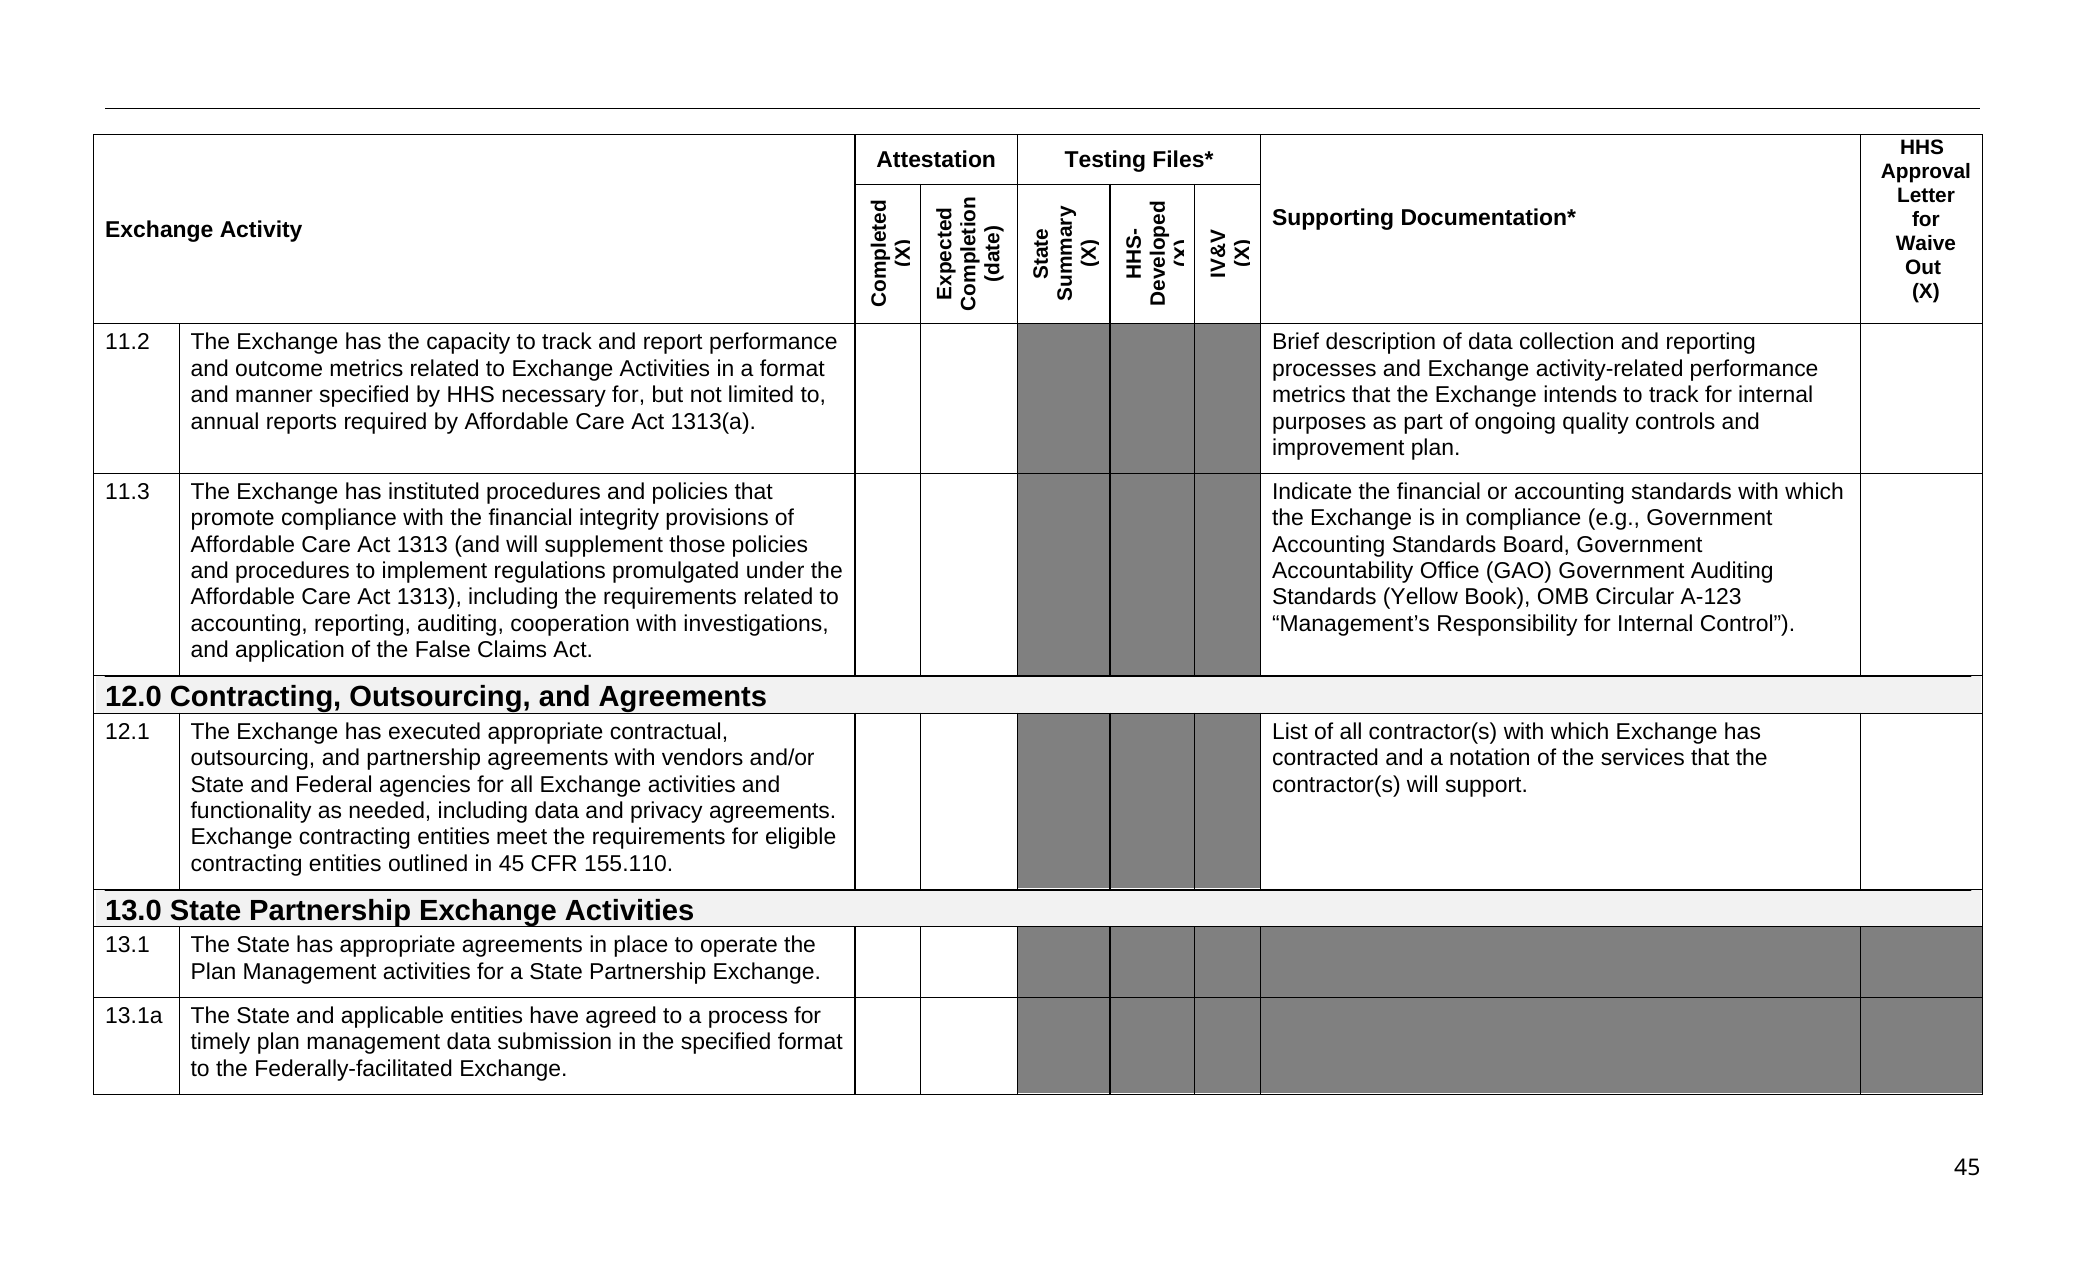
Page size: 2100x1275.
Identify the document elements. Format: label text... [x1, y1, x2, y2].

table_cell [1018, 714, 1109, 888]
table_cell 12.1 [94, 714, 179, 888]
table_cell [1861, 324, 1982, 473]
table_header Attestation [856, 135, 1017, 184]
table_cell [856, 927, 920, 997]
table_cell 11.3 [94, 474, 179, 675]
table_cell [1261, 998, 1860, 1093]
table_cell The State has appropriate agreements in place to operate the Plan Management activities for a State Partnership Exchange. [180, 927, 854, 997]
table_cell Brief description of data collection and reporting processes and Exchange activity-related performance metrics that the Exchange intends to track for internal purposes as part of ongoing quality controls and improvement plan. [1261, 324, 1860, 473]
table_cell 13.1 [94, 927, 179, 997]
table_cell [921, 714, 1017, 888]
table_cell List of all contractor(s) with which Exchange has contracted and a notation of the services that the contractor(s) will support. [1261, 714, 1860, 888]
table_cell [1018, 474, 1109, 675]
table_cell [921, 998, 1017, 1093]
table_cell [1195, 324, 1260, 473]
table_cell HHS-Developed (X) [1111, 185, 1194, 323]
table_cell [1111, 714, 1194, 888]
table_cell [1018, 998, 1109, 1093]
table_cell [856, 998, 920, 1093]
table_cell [1861, 998, 1982, 1093]
table_cell [1018, 324, 1109, 473]
table_cell [1195, 474, 1260, 675]
table_cell [1861, 714, 1982, 888]
table_cell Expected Completion (date) [921, 185, 1017, 323]
table_cell [856, 324, 920, 473]
table_cell [1195, 998, 1260, 1093]
table_cell [1861, 927, 1982, 997]
table_cell The Exchange has executed appropriate contractual, outsourcing, and partnership agreements with vendors and/or State and Federal agencies for all Exchange activities and functionality as needed, including data and privacy agreements. Exchange contracting entities meet the requirements for eligible contracting entities outlined in 45 CFR 155.110. [180, 714, 854, 888]
table_cell [1111, 998, 1194, 1093]
table_cell The Exchange has the capacity to track and report performance and outcome metrics related to Exchange Activities in a format and manner specified by HHS necessary for, but not limited to, annual reports required by Affordable Care Act 1313(a). [180, 324, 854, 473]
table_cell [1018, 927, 1109, 997]
table_cell 13.1a [94, 998, 179, 1093]
table_cell [1861, 474, 1982, 675]
table_cell The State and applicable entities have agreed to a process for timely plan management data submission in the specified format to the Federally-facilitated Exchange. [180, 998, 854, 1093]
table_cell [921, 927, 1017, 997]
table_cell [1195, 927, 1260, 997]
table_cell [1195, 714, 1260, 888]
table_header HHS Approval Letter for Waive Out (X) [1861, 135, 1982, 323]
table_cell [1111, 927, 1194, 997]
table_cell State Summary (X) [1018, 185, 1109, 323]
table_cell [1261, 927, 1860, 997]
table_cell [1111, 324, 1194, 473]
table_header Testing Files* [1018, 135, 1260, 184]
table_cell IV&V (X) [1195, 185, 1260, 323]
table_cell [1111, 474, 1194, 675]
table_cell [921, 324, 1017, 473]
table_header Supporting Documentation* [1261, 135, 1860, 323]
table_header Exchange Activity [94, 135, 854, 323]
table_cell [856, 714, 920, 888]
table_cell [856, 474, 920, 675]
table_cell [921, 474, 1017, 675]
table_cell The Exchange has instituted procedures and policies that promote compliance with the financial integrity provisions of Affordable Care Act 1313 (and will supplement those policies and procedures to implement regulations promulgated under the Affordable Care Act 1313), including the requirements related to accounting, reporting, auditing, cooperation with investigations, and application of the False Claims Act. [180, 474, 854, 675]
table_cell 11.2 [94, 324, 179, 473]
table_cell Completed (X) [856, 185, 920, 323]
table_cell Indicate the financial or accounting standards with which the Exchange is in compliance (e.g., Government Accounting Standards Board, Government Accountability Office (GAO) Government Auditing Standards (Yellow Book), OMB Circular A-123 “Management’s Responsibility for Internal Control”). [1261, 474, 1860, 675]
